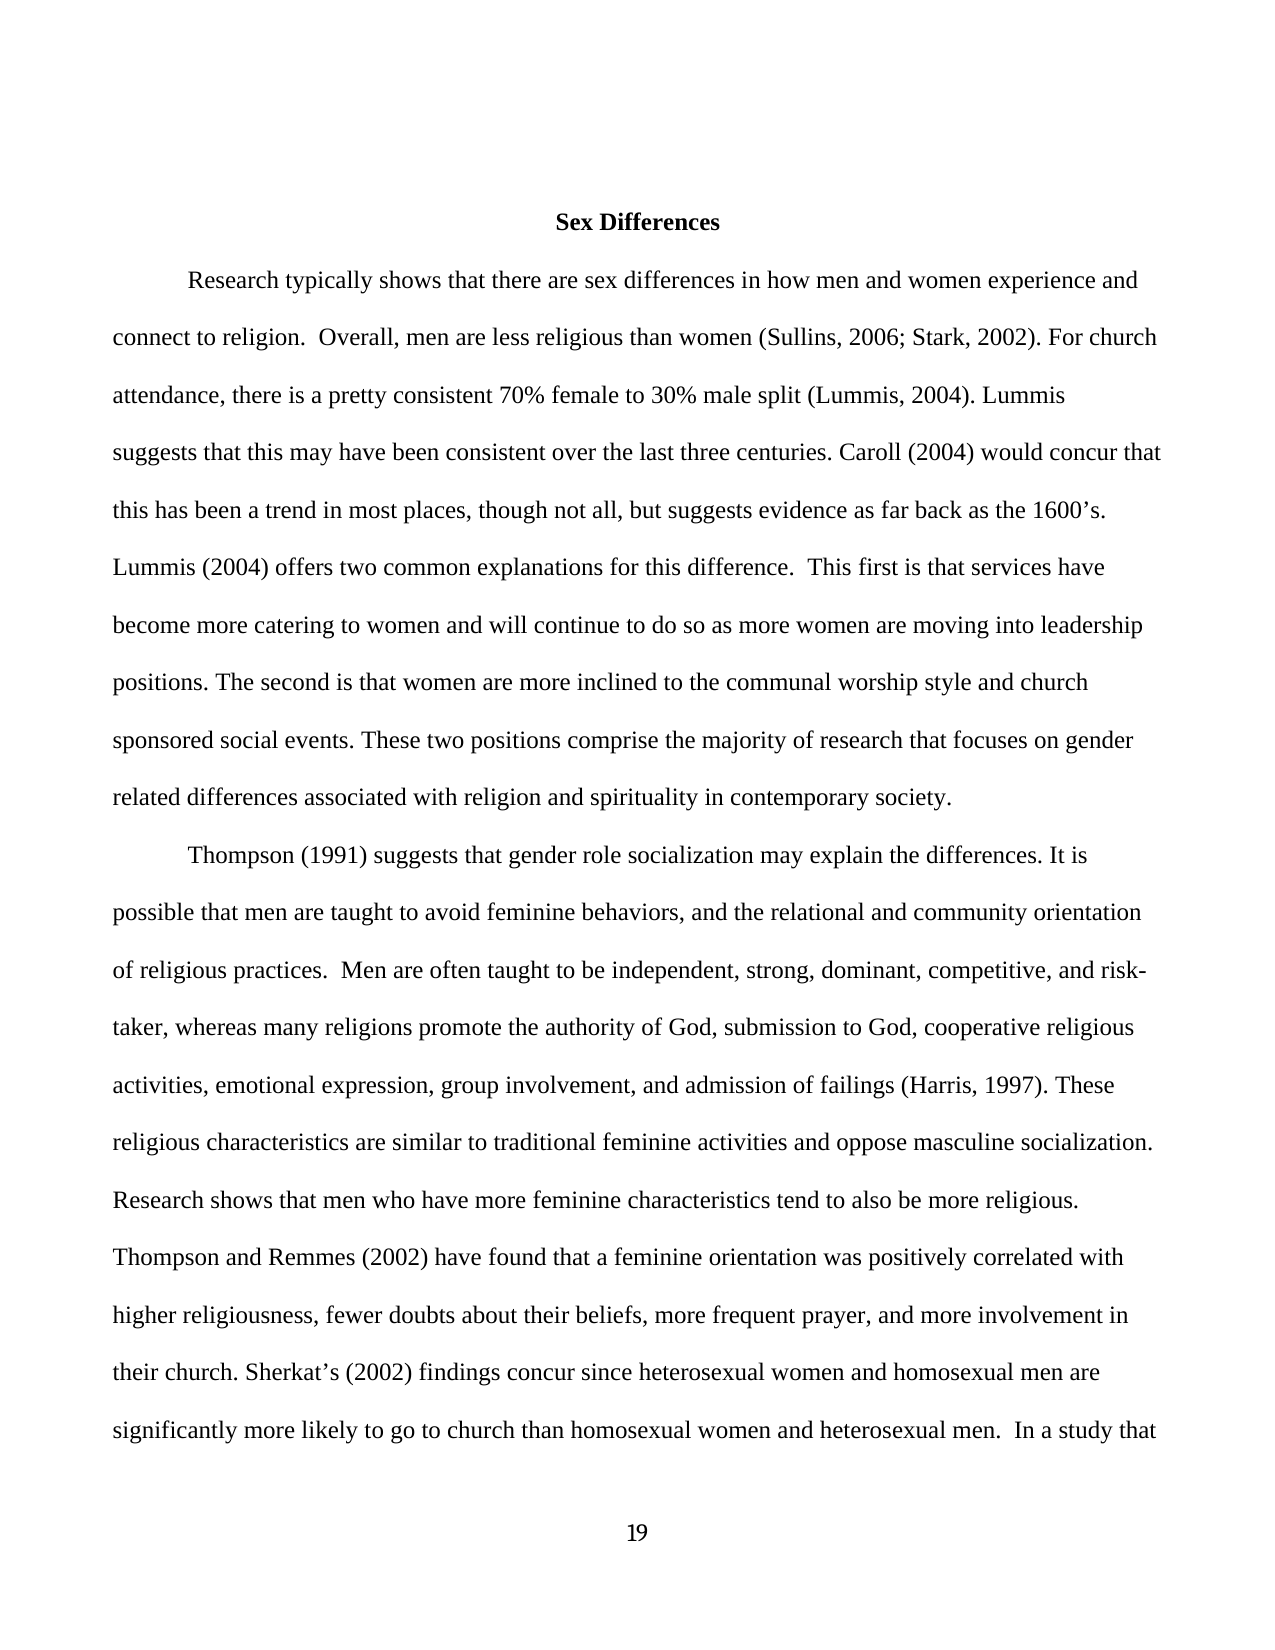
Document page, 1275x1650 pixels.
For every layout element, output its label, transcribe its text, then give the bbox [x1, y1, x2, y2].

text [112, 840, 1162, 1444]
text Sex Differences [112, 207, 1162, 236]
text Research typically shows that there are sex differences in how men and women experience and connect to religion. Overall, men are less religious than women (Sullins, 2006; Stark, 2002). For church attendance, there is a pretty consistent 70% female to 30% male split (Lummis, 2004). Lummis suggests that this may have been consistent over the last three centuries. Caroll (2004) would concur that this has been a trend in most places, though not all, but suggests evidence as far back as the 1600’s. Lummis (2004) offers two common explanations for this difference. This first is that services have become more catering to women and will continue to do so as more women are moving into leadership positions. The second is that women are more inclined to the communal worship style and church sponsored social events. These two positions comprise the majority of research that focuses on gender related differences associated with religion and spirituality in contemporary society. [112, 265, 1162, 811]
